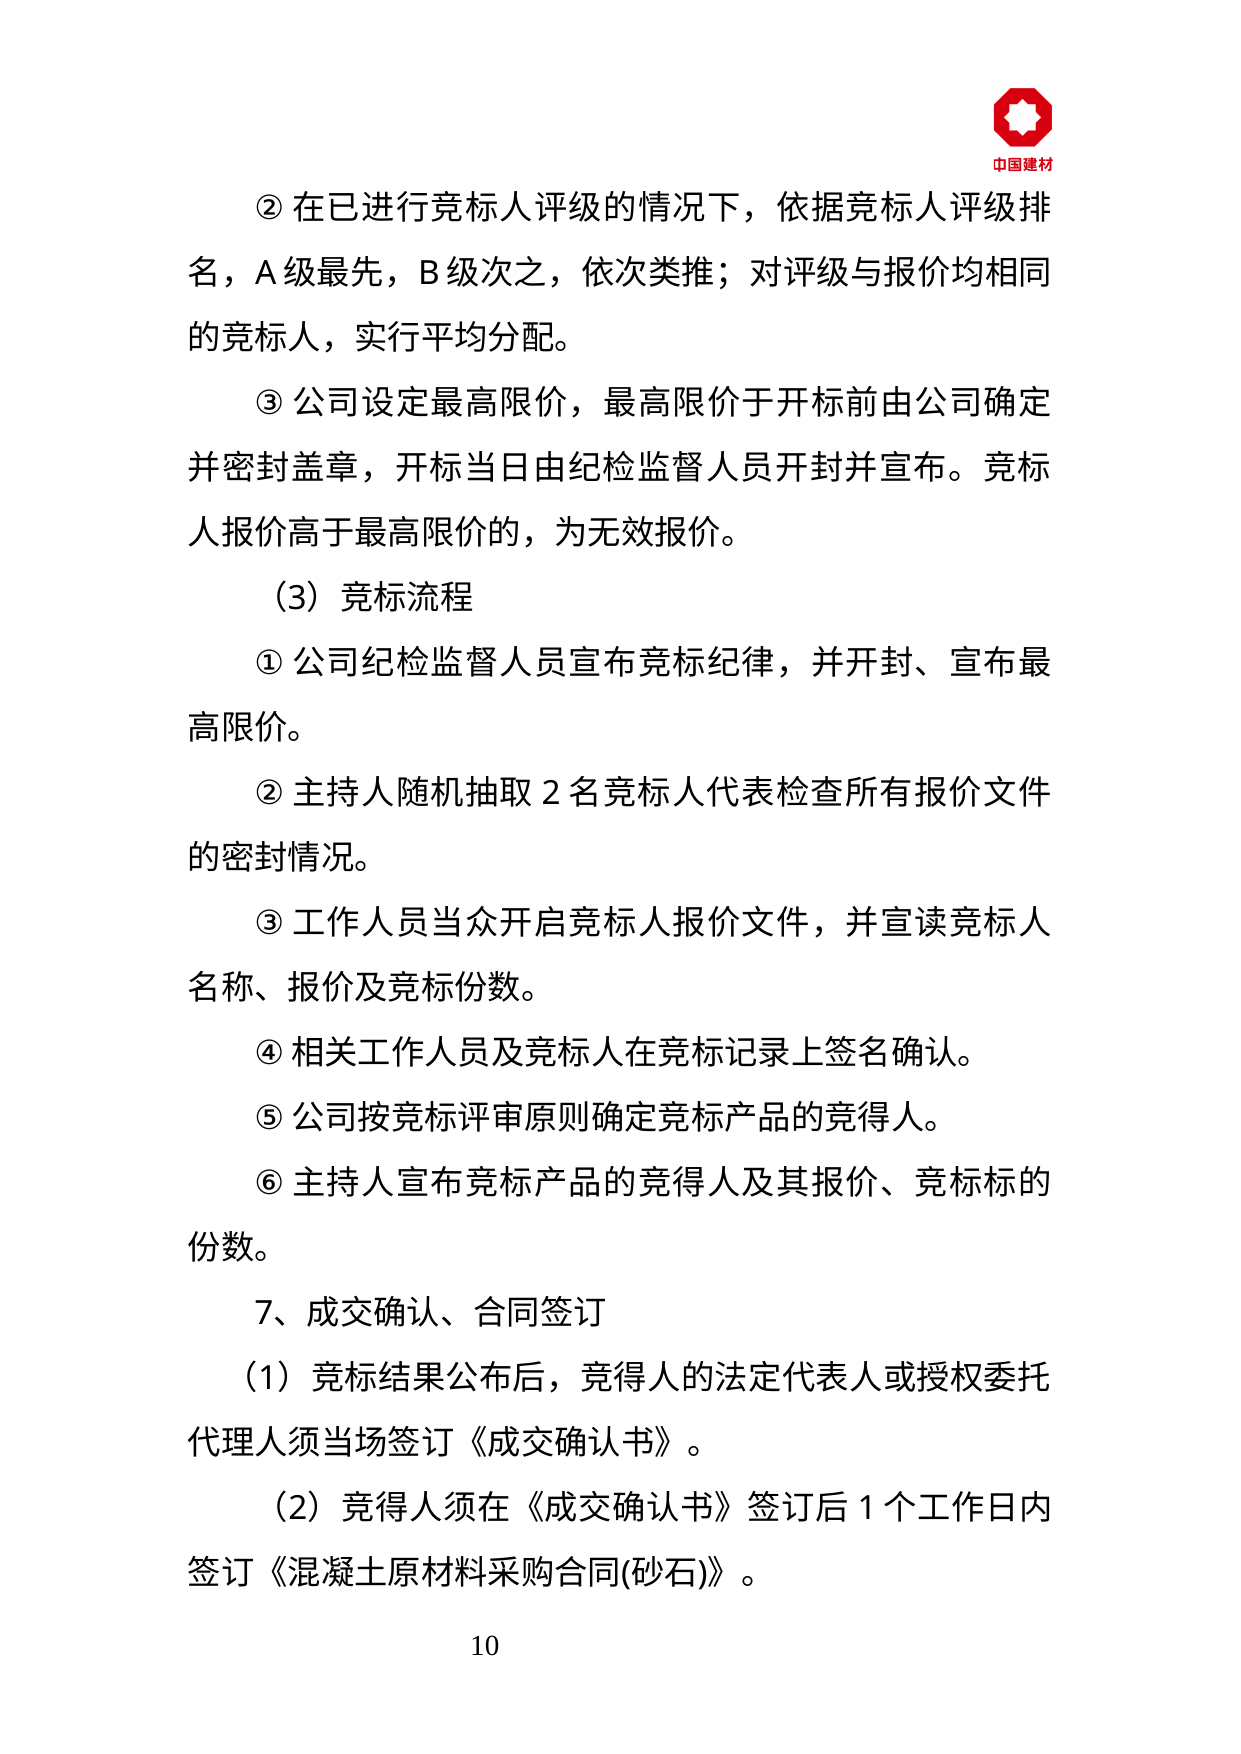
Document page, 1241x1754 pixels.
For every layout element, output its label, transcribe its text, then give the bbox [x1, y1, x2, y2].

text ⑥主持人宣布竞标产品的竞得人及其报价、竞标标的份数。 [187, 1148, 1053, 1278]
text ⑤公司按竞标评审原则确定竞标产品的竞得人。 [187, 1083, 1053, 1148]
text ②主持人随机抽取2名竞标人代表检查所有报价文件的密封情况。 [187, 758, 1053, 888]
text （1）竞标结果公布后，竞得人的法定代表人或授权委托代理人须当场签订《成交确认书》。 [187, 1343, 1053, 1473]
text （3）竞标流程 [187, 563, 1053, 628]
text ④相关工作人员及竞标人在竞标记录上签名确认。 [187, 1018, 1053, 1083]
text ①公司纪检监督人员宣布竞标纪律，并开封、宣布最高限价。 [187, 628, 1053, 758]
text ③工作人员当众开启竞标人报价文件，并宣读竞标人名称、报价及竞标份数。 [187, 888, 1053, 1018]
text 7、成交确认、合同签订 [187, 1278, 1053, 1343]
text ②在已进行竞标人评级的情况下，依据竞标人评级排名，A级最先，B级次之，依次类推；对评级与报价均相同的竞标人，实行平均分配。 [187, 173, 1053, 368]
text ③公司设定最高限价，最高限价于开标前由公司确定，并密封盖章，开标当日由纪检监督人员开封并宣布。竞标人报价高于最高限价的，为无效报价。 [187, 368, 1053, 563]
picture [993, 88, 1053, 172]
text （2）竞得人须在《成交确认书》签订后1个工作日内签订《混凝土原材料采购合同(砂石)》。 [187, 1473, 1053, 1603]
